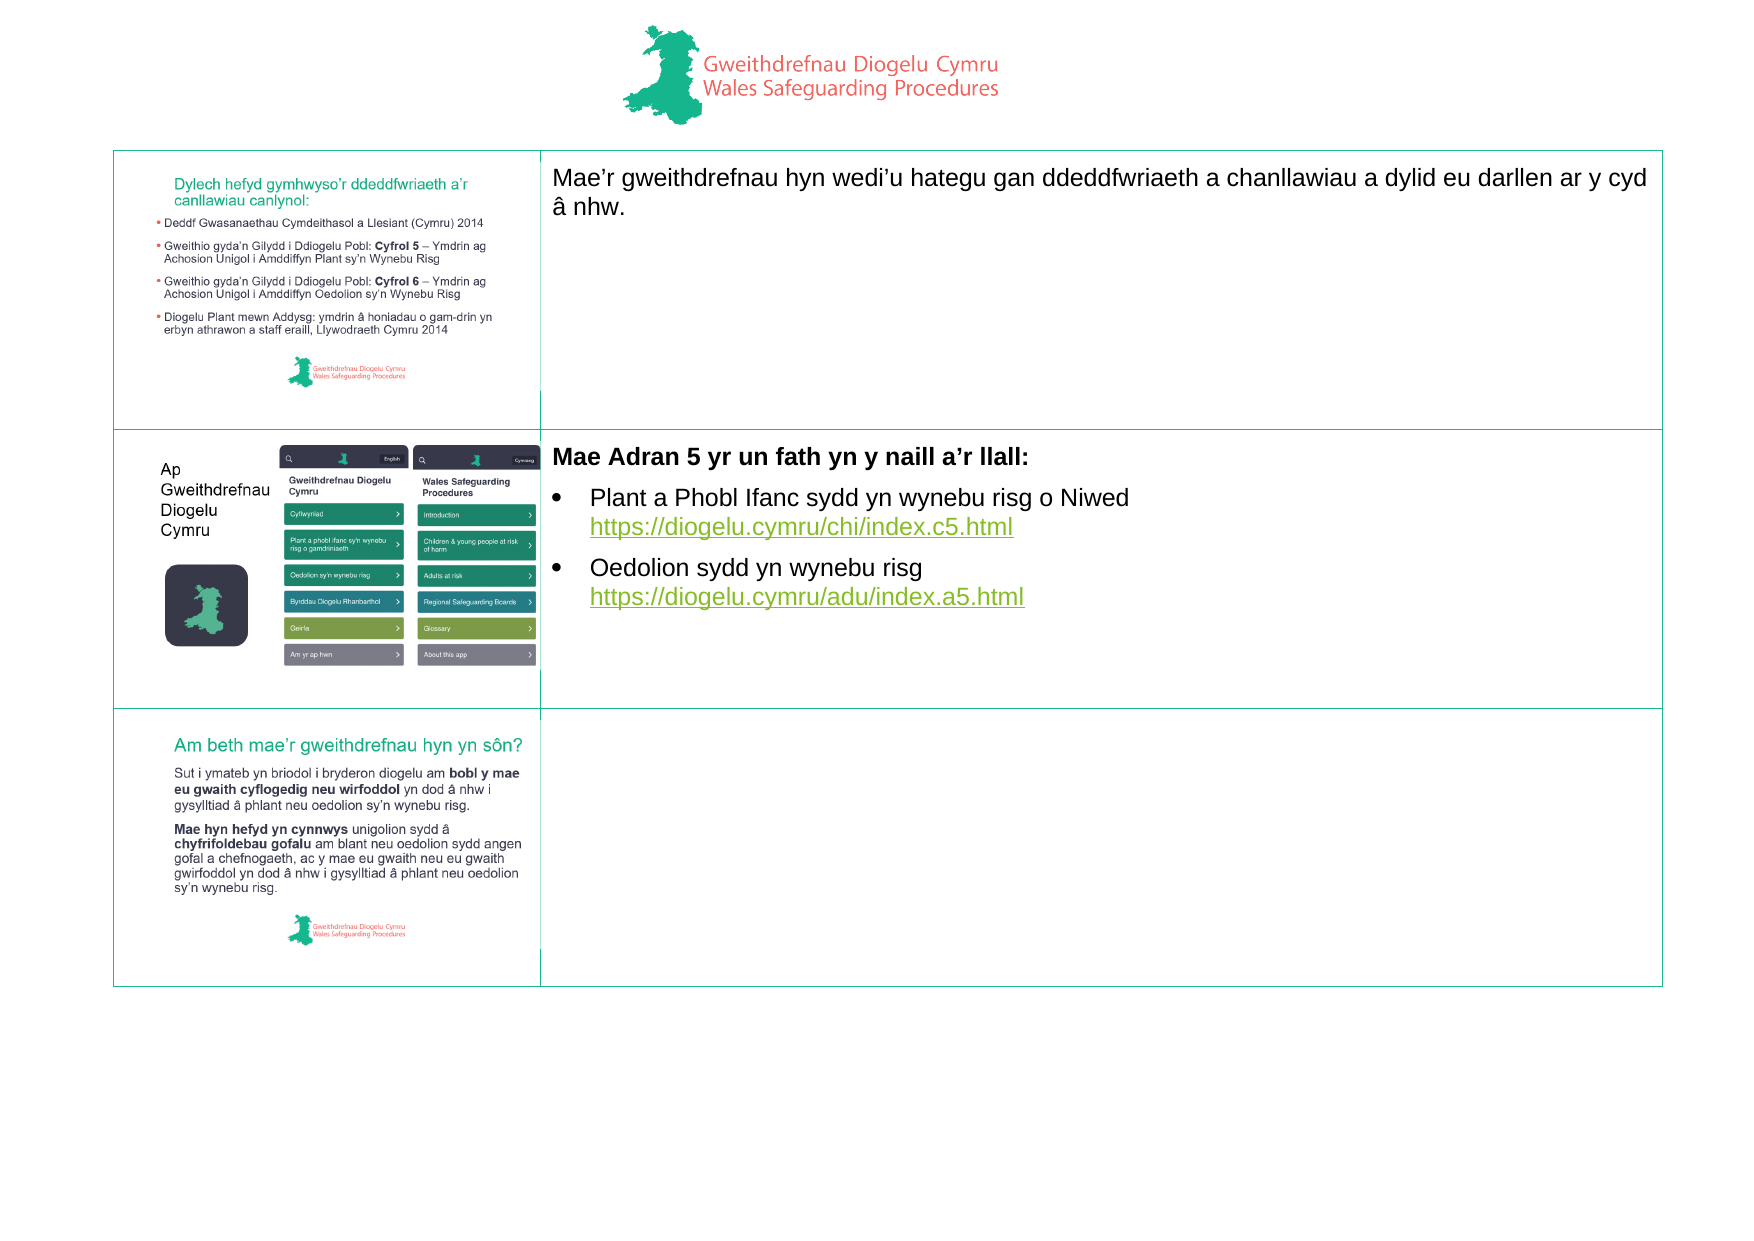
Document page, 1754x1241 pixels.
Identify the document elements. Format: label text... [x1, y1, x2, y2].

table_cell [114, 430, 540, 707]
table_cell [541, 709, 1662, 986]
table_cell Mae’r gweithdrefnau hyn wedi’u hategu gan ddeddfwriaeth a chanllawiau a dylid eu darllen ar y cyd â nhw. [541, 151, 1662, 429]
table_cell [114, 151, 540, 429]
table_cell Mae Adran 5 yr un fath yn y naill a’r llall: Plant a Phobl Ifanc sydd yn wynebu risg o Niwed https://diogelu.cymru/chi/index.c5.html Oedolion sydd yn wynebu risg https://diogelu.cymru/adu/index.a5.html [541, 430, 1662, 707]
picture [622, 25, 998, 125]
table_cell [114, 709, 540, 986]
